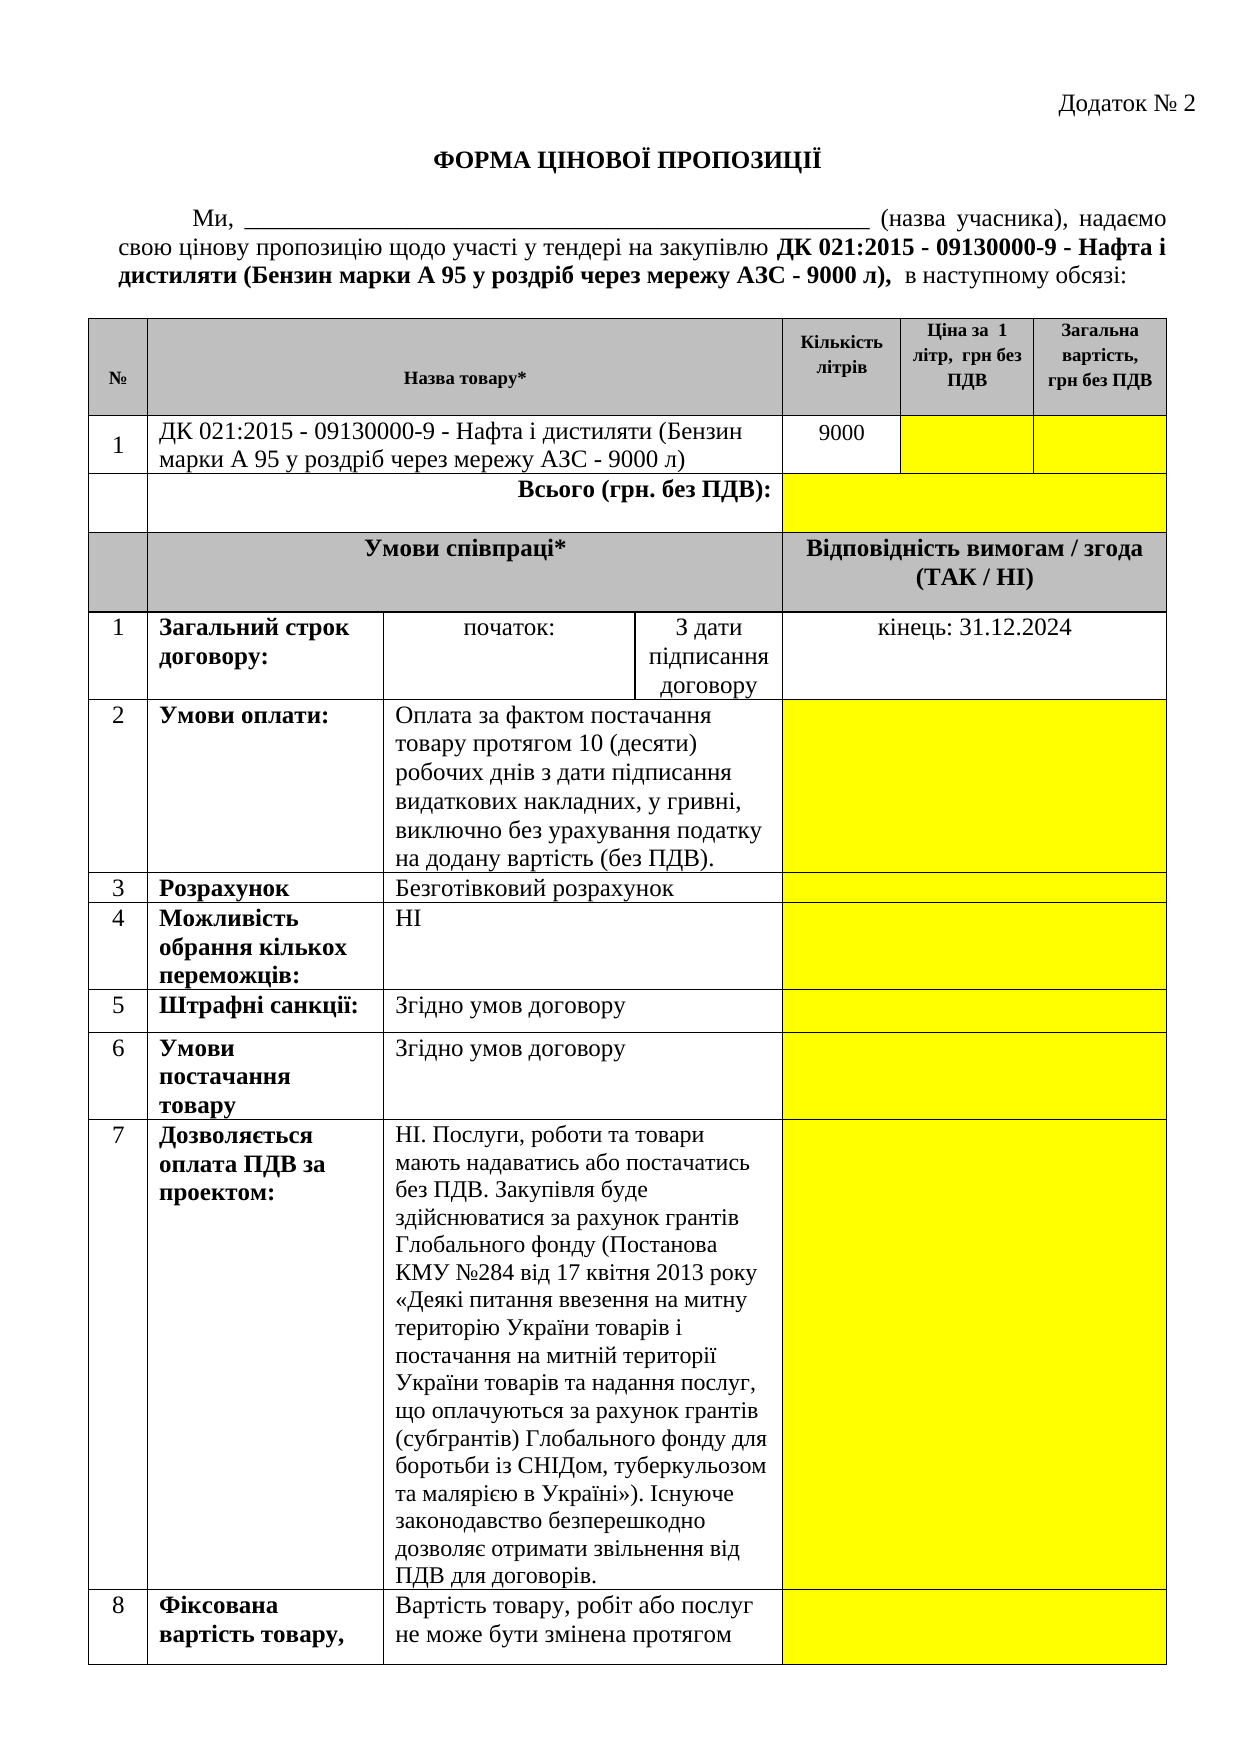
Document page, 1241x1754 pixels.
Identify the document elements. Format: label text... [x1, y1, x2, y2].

table_cell кінець: 31.12.2024 [783, 613, 1166, 699]
table_cell [783, 700, 1166, 872]
table_cell З дати підписання договору [636, 613, 782, 699]
table_cell 2 [89, 700, 147, 872]
table_cell Безготівковий розрахунок [384, 873, 782, 902]
table_cell [89, 474, 147, 532]
table_cell [783, 873, 1166, 902]
text Додаток № 2 [133, 88, 1196, 117]
table_cell початок: [384, 613, 634, 699]
table_cell 7 [89, 1120, 147, 1589]
table_cell Всього (грн. без ПДВ): [148, 474, 782, 532]
table_cell Оплата за фактом постачання товару протягом 10 (десяти) робочих днів з дати підписання видаткових накладних, у гривні, виключно без урахування податку на додану вартість (без ПДВ). [384, 700, 782, 872]
table_cell [89, 533, 147, 611]
table_cell [901, 416, 1033, 473]
table_cell 3 [89, 873, 147, 902]
table_header Ціна за 1 літр, грн без ПДВ [901, 319, 1033, 415]
table_header Назва товару* [148, 319, 782, 415]
table_cell 1 [89, 416, 147, 473]
table_cell НІ. Послуги, роботи та товари мають надаватись або постачатись без ПДВ. Закупівля буде здійснюватися за рахунок грантів Глобального фонду (Постанова КМУ №284 від 17 квітня 2013 року «Деякі питання ввезення на митну територію України товарів і постачання на митній території України товарів та надання послуг, що оплачуються за рахунок грантів (субгрантів) Глобального фонду для боротьби із СНІДом, туберкульозом та малярією в Україні»). Існуюче законодавство безперешкодно дозволяє отримати звільнення від ПДВ для договорів. [384, 1120, 782, 1589]
table_cell Відповідність вимогам / згода (ТАК / НІ) [783, 533, 1166, 611]
table_cell [783, 1033, 1166, 1119]
text Ми, __________________________________________________ (назва учасника), надаємо свою цінову пропозицію щодо участі у тендері на закупівлю ДК 021:2015 - 09130000-9 - Нафта і дистиляти (Бензин марки А 95 у роздріб через мережу АЗС - 9000 л), в наступному обсязі: [118, 203, 1167, 289]
table_cell Умови постачання товару [148, 1033, 383, 1119]
table_cell Загальний строк договору: [148, 613, 383, 699]
table_cell Умови співпраці* [148, 533, 782, 611]
table_header Кількість літрів [783, 319, 900, 415]
table_cell ДК 021:2015 - 09130000-9 - Нафта і дистиляти (Бензин марки А 95 у роздріб через мережу АЗС - 9000 л) [148, 416, 782, 473]
table_cell [783, 990, 1166, 1032]
table_cell 4 [89, 903, 147, 989]
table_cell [148, 1590, 383, 1664]
table_cell 5 [89, 990, 147, 1032]
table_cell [384, 1590, 782, 1664]
table_cell Згідно умов договору [384, 1033, 782, 1119]
table_cell 1 [89, 613, 147, 699]
table_cell Розрахунок [148, 873, 383, 902]
table_cell 6 [89, 1033, 147, 1119]
table_cell [1034, 416, 1166, 473]
table_cell Дозволяється оплата ПДВ за проектом: [148, 1120, 383, 1589]
table_cell Умови оплати: [148, 700, 383, 872]
table_cell Можливість обрання кількох переможців: [148, 903, 383, 989]
table_cell Згідно умов договору [384, 990, 782, 1032]
table_header Загальна вартість, грн без ПДВ [1034, 319, 1166, 415]
table_cell [783, 1590, 1166, 1664]
table_header № [89, 319, 147, 415]
list ФОРМА ЦІНОВОЇ ПРОПОЗИЦІЇ [133, 145, 1122, 174]
table_cell [783, 1120, 1166, 1589]
table_cell 9000 [783, 416, 900, 473]
table_cell [783, 474, 1166, 532]
table_cell 8 [89, 1590, 147, 1664]
table_cell [783, 903, 1166, 989]
table_cell Штрафні санкції: [148, 990, 383, 1032]
table_cell НІ [384, 903, 782, 989]
